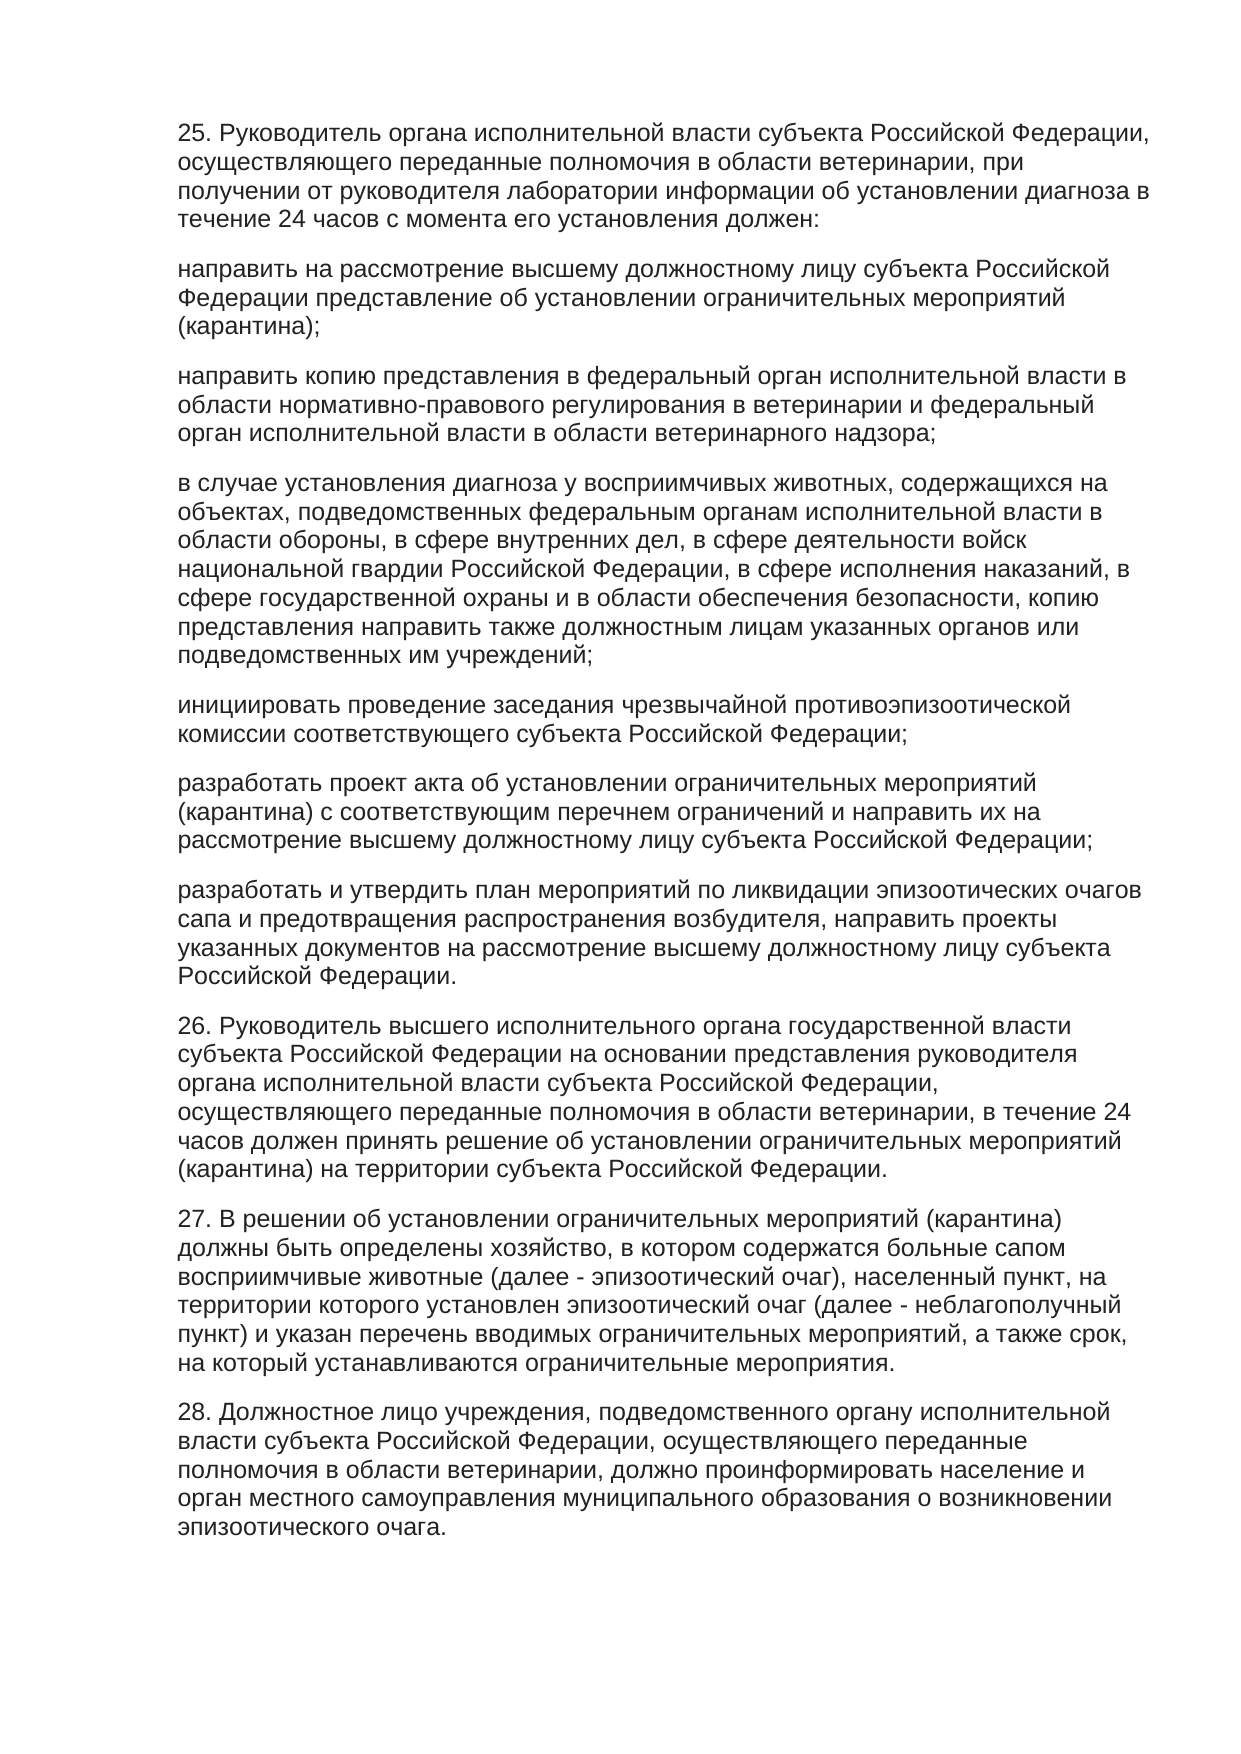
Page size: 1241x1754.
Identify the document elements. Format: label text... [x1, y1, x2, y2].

text в случае установления диагноза у восприимчивых животных, содержащихся на объектах, подведомственных федеральным органам исполнительной власти в области обороны, в сфере внутренних дел, в сфере деятельности войск национальной гвардии Российской Федерации, в сфере исполнения наказаний, в сфере государственной охраны и в области обеспечения безопасности, копию представления направить также должностным лицам указанных органов или подведомственных им учреждений; [177, 468, 1152, 669]
text разработать проект акта об установлении ограничительных мероприятий (карантина) с соответствующим перечнем ограничений и направить их на рассмотрение высшему должностному лицу субъекта Российской Федерации; [177, 768, 1152, 854]
text направить на рассмотрение высшему должностному лицу субъекта Российской Федерации представление об установлении ограничительных мероприятий (карантина); [177, 254, 1152, 340]
text направить копию представления в федеральный орган исполнительной власти в области нормативно-правового регулирования в ветеринарии и федеральный орган исполнительной власти в области ветеринарного надзора; [177, 361, 1152, 447]
text инициировать проведение заседания чрезвычайной противоэпизоотической комиссии соответствующего субъекта Российской Федерации; [177, 690, 1152, 747]
text 25. Руководитель органа исполнительной власти субъекта Российской Федерации, осуществляющего переданные полномочия в области ветеринарии, при получении от руководителя лаборатории информации об установлении диагноза в течение 24 часов с момента его установления должен: [177, 118, 1152, 233]
text 28. Должностное лицо учреждения, подведомственного органу исполнительной власти субъекта Российской Федерации, осуществляющего переданные полномочия в области ветеринарии, должно проинформировать население и орган местного самоуправления муниципального образования о возникновении эпизоотического очага. [177, 1397, 1152, 1541]
text 26. Руководитель высшего исполнительного органа государственной власти субъекта Российской Федерации на основании представления руководителя органа исполнительной власти субъекта Российской Федерации, осуществляющего переданные полномочия в области ветеринарии, в течение 24 часов должен принять решение об установлении ограничительных мероприятий (карантина) на территории субъекта Российской Федерации. [177, 1011, 1152, 1183]
text 27. В решении об установлении ограничительных мероприятий (карантина) должны быть определены хозяйство, в котором содержатся больные сапом восприимчивые животные (далее - эпизоотический очаг), населенный пункт, на территории которого установлен эпизоотический очаг (далее - неблагополучный пункт) и указан перечень вводимых ограничительных мероприятий, а также срок, на который устанавливаются ограничительные мероприятия. [177, 1204, 1152, 1376]
text разработать и утвердить план мероприятий по ликвидации эпизоотических очагов сапа и предотвращения распространения возбудителя, направить проекты указанных документов на рассмотрение высшему должностному лицу субъекта Российской Федерации. [177, 875, 1152, 990]
